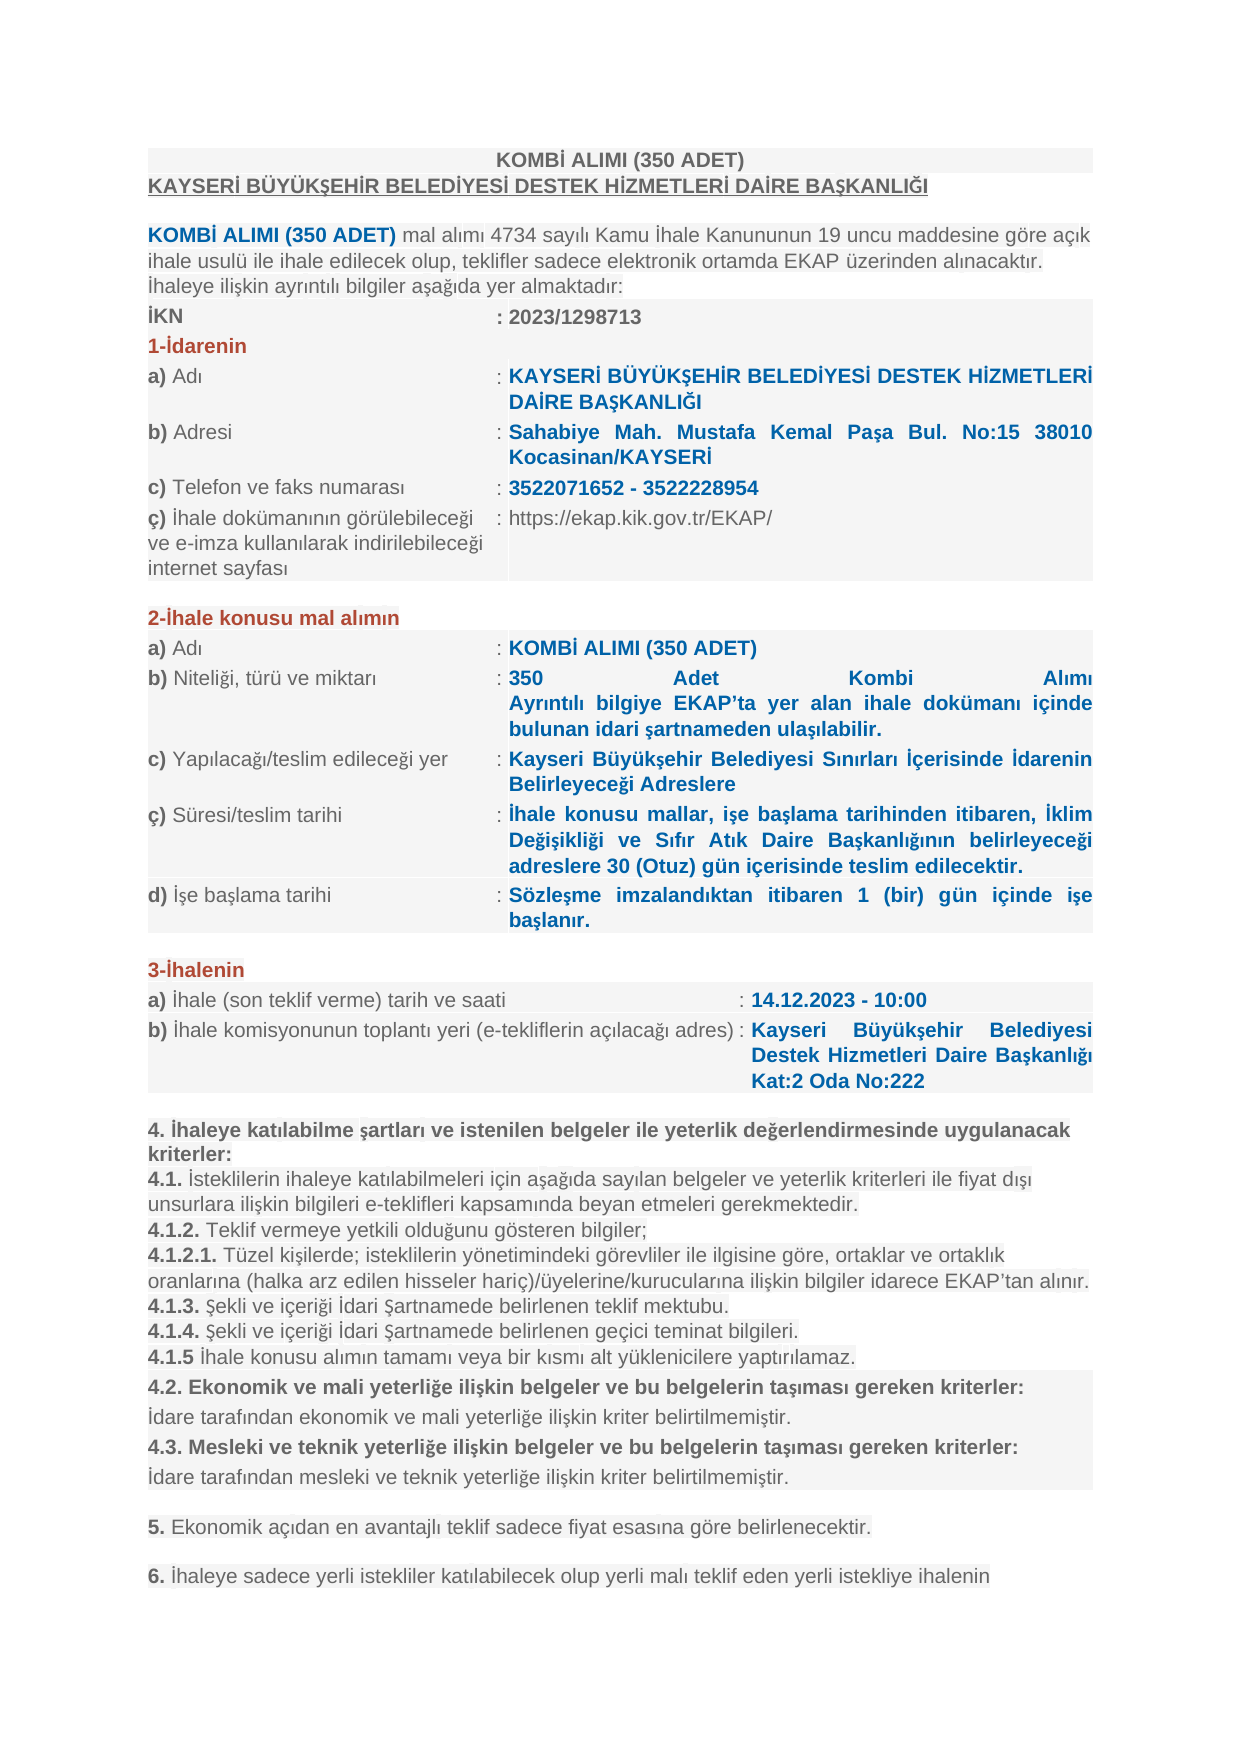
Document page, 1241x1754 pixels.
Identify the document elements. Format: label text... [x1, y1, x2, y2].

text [148, 1490, 1093, 1589]
table_cell ç) İhale dokümanının görülebileceği ve e-imza kullanılarak indirilebileceği internet sayfası [148, 500, 496, 581]
table_header 1-İdarenin [148, 329, 1093, 359]
table_cell d) İşe başlama tarihi [148, 878, 496, 933]
table_cell a) Adı [148, 359, 496, 414]
table_cell İdare tarafından ekonomik ve mali yeterliğe ilişkin kriter belirtilmemiştir. [148, 1400, 1093, 1430]
table_header 4.2. Ekonomik ve mali yeterliğe ilişkin belgeler ve bu belgelerin taşıması gereken kriterler: [148, 1370, 1093, 1400]
table_cell https://ekap.kik.gov.tr/EKAP/ [509, 500, 1093, 581]
table_cell 350 Adet Kombi Alımı Ayrıntılı bilgiye EKAP’ta yer alan ihale dokümanı içinde bulunan idari şartnameden ulaşılabilir. [509, 660, 1093, 741]
table_header 4.3. Mesleki ve teknik yeterliğe ilişkin belgeler ve bu belgelerin taşıması gereken kriterler: [148, 1430, 1093, 1460]
table_cell Sözleşme imzalandıktan itibaren 1 (bir) gün içinde işe başlanır. [509, 878, 1093, 933]
text 2-İhale konusu mal alımın [148, 581, 1093, 630]
table_cell c) Yapılacağı/teslim edileceği yer [148, 741, 496, 797]
table_header KOMBİ ALIMI (350 ADET) [509, 630, 1093, 660]
text KOMBİ ALIMI (350 ADET) [148, 148, 1093, 173]
table_cell b) Niteliği, türü ve miktarı [148, 660, 496, 741]
table_header 2023/1298713 [509, 299, 1093, 329]
table_header 14.12.2023 - 10:00 [751, 982, 1093, 1012]
table_cell İdare tarafından mesleki ve teknik yeterliğe ilişkin kriter belirtilmemiştir. [148, 1460, 1093, 1490]
text KAYSERİ BÜYÜKŞEHİR BELEDİYESİ DESTEK HİZMETLERİ DAİRE BAŞKANLIĞI KOMBİ ALIMI (350 ADET) mal alımı 4734 sayılı Kamu İhale Kanununun 19 uncu maddesine göre açık ihale usulü ile ihale edilecek olup, teklifler sadece elektronik ortamda EKAP üzerinden alınacaktır. İhaleye ilişkin ayrıntılı bilgiler aşağıda yer almaktadır: [148, 173, 1093, 299]
table_cell Sahabiye Mah. Mustafa Kemal Paşa Bul. No:15 38010 Kocasinan/KAYSERİ [509, 414, 1093, 470]
table_cell c) Telefon ve faks numarası [148, 470, 496, 500]
table_cell 3522071652 - 3522228954 [509, 470, 1093, 500]
table_header a) Adı [148, 630, 496, 660]
table_cell b) Adresi [148, 414, 496, 470]
table_cell b) İhale komisyonunun toplantı yeri (e-tekliflerin açılacağı adres) [148, 1013, 739, 1093]
table_header a) İhale (son teklif verme) tarih ve saati [148, 982, 739, 1012]
table_cell Kayseri Büyükşehir Belediyesi Sınırları İçerisinde İdarenin Belirleyeceği Adreslere [509, 741, 1093, 797]
table_cell ç) Süresi/teslim tarihi [148, 797, 496, 877]
text 4. İhaleye katılabilme şartları ve istenilen belgeler ile yeterlik değerlendirmesinde uygulanacak kriterler: 4.1. İsteklilerin ihaleye katılabilmeleri için aşağıda sayılan belgeler ve yeterlik kriterleri ile fiyat dışı unsurlara ilişkin bilgileri e-teklifleri kapsamında beyan etmeleri gerekmektedir. 4.1.2. Teklif vermeye yetkili olduğunu gösteren bilgiler; 4.1.2.1. Tüzel kişilerde; isteklilerin yönetimindeki görevliler ile ilgisine göre, ortaklar ve ortaklık oranlarına (halka arz edilen hisseler hariç)/üyelerine/kurucularına ilişkin bilgiler idarece EKAP’tan alınır. 4.1.3. Şekli ve içeriği İdari Şartnamede belirlenen teklif mektubu. 4.1.4. Şekli ve içeriği İdari Şartnamede belirlenen geçici teminat bilgileri. 4.1.5 İhale konusu alımın tamamı veya bir kısmı alt yüklenicilere yaptırılamaz. [148, 1093, 1093, 1369]
table_header İKN [148, 299, 496, 329]
table_cell Kayseri Büyükşehir Belediyesi Destek Hizmetleri Daire Başkanlığı Kat:2 Oda No:222 [751, 1013, 1093, 1093]
table_cell KAYSERİ BÜYÜKŞEHİR BELEDİYESİ DESTEK HİZMETLERİ DAİRE BAŞKANLIĞI [509, 359, 1093, 414]
table_cell İhale konusu mallar, işe başlama tarihinden itibaren, İklim Değişikliği ve Sıfır Atık Daire Başkanlığının belirleyeceği adreslere 30 (Otuz) gün içerisinde teslim edilecektir. [509, 797, 1093, 877]
text 3-İhalenin [148, 933, 1093, 982]
